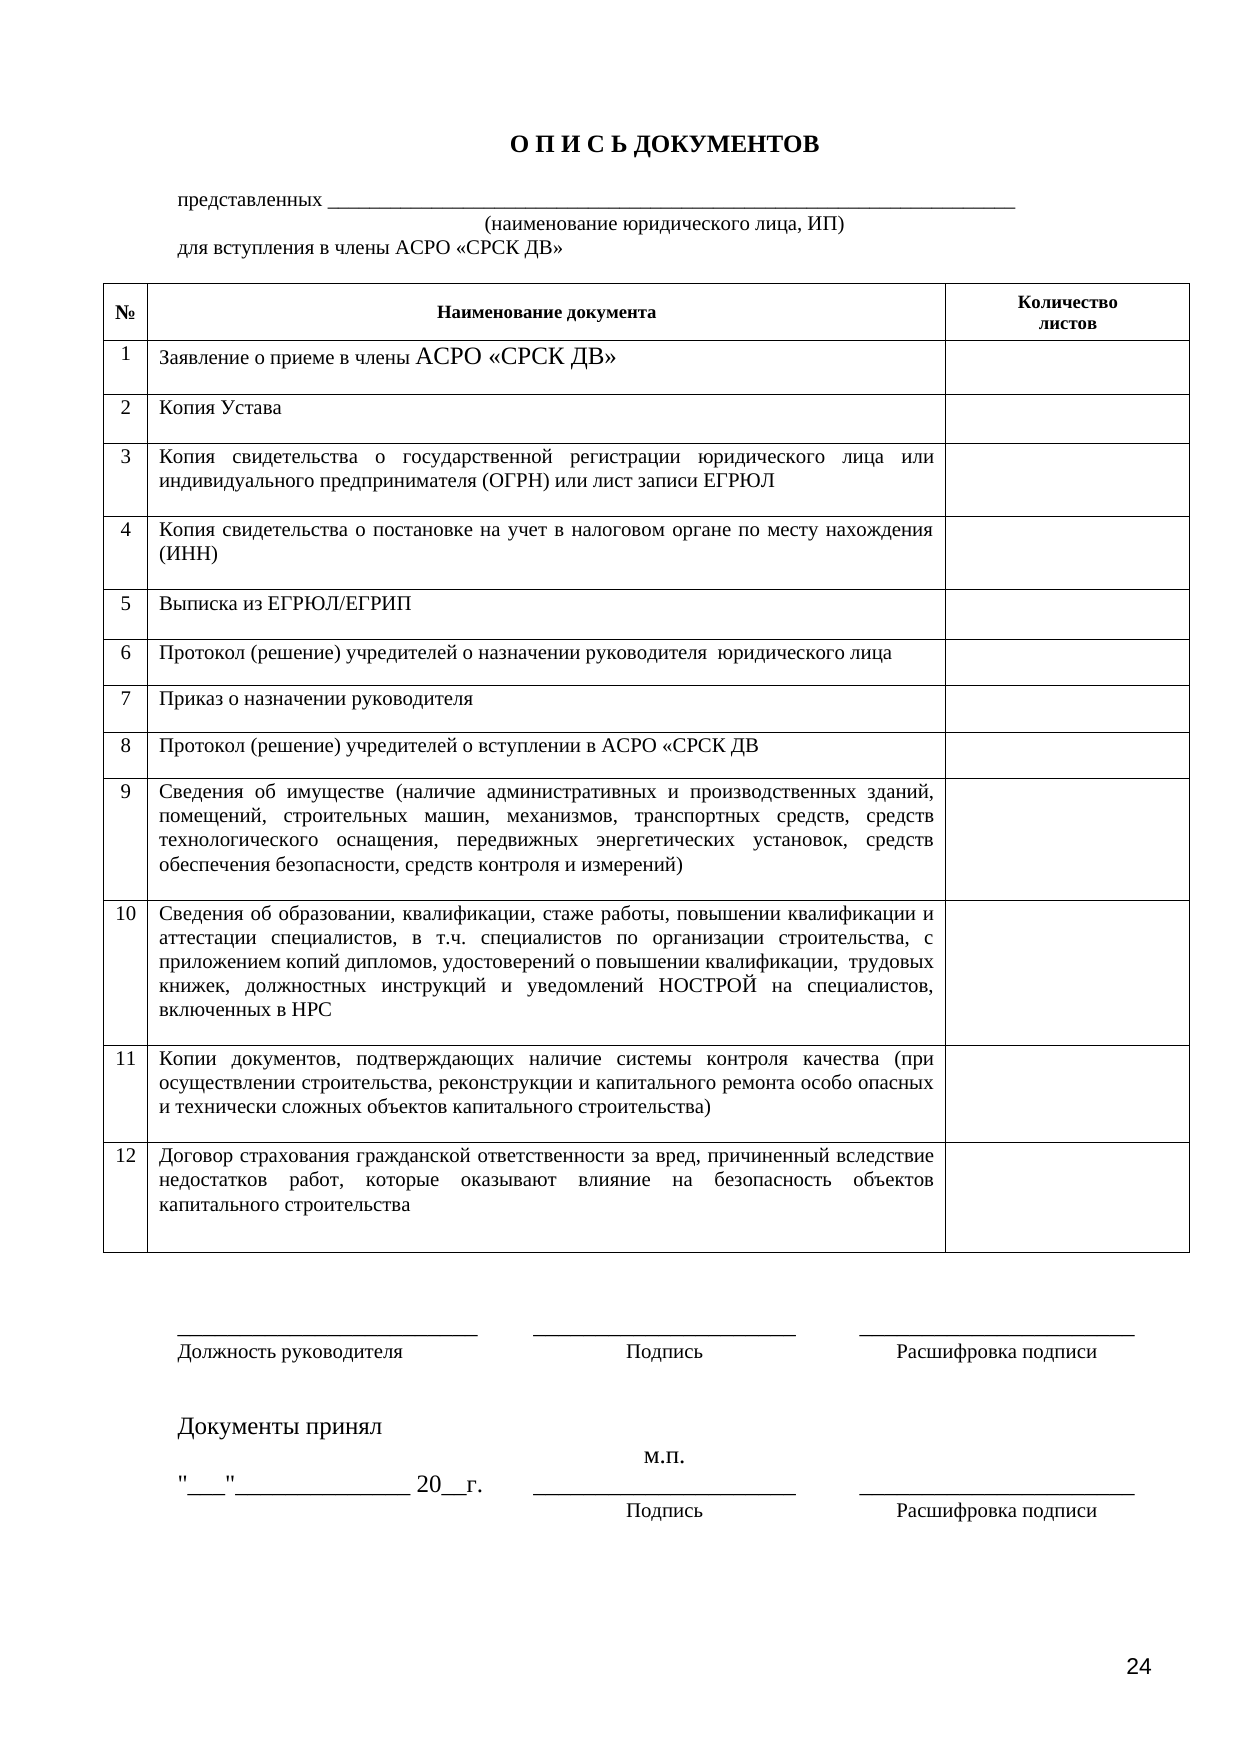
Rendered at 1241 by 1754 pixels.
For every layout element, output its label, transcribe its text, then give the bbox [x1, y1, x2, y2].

table_cell 6 [104, 640, 147, 685]
table_cell Сведения об образовании, квалификации, стаже работы, повышении квалификации и аттестации специалистов, в т.ч. специалистов по организации строительства, с приложением копий дипломов, удостоверений о повышении квалификации, трудовых книжек, должностных инструкций и уведомлений НОСТРОЙ на специалистов, включенных в НРС [148, 901, 945, 1045]
table_header ______________________ Расшифровка подписи [831, 1282, 1163, 1411]
table_header _____________________ Подпись [498, 1282, 831, 1411]
table_cell ______________________ Расшифровка подписи [831, 1411, 1163, 1522]
table_cell 5 [104, 590, 147, 638]
table_cell [946, 444, 1189, 516]
table_cell [946, 640, 1189, 685]
table_cell 12 [104, 1143, 147, 1252]
table_header Наименование документа [148, 284, 945, 340]
table_header Количество листов [946, 284, 1189, 340]
table_cell 11 [104, 1046, 147, 1142]
table_cell [946, 590, 1189, 638]
table_cell [946, 1143, 1189, 1252]
table_cell 9 [104, 779, 147, 899]
table_cell 4 [104, 517, 147, 589]
table_cell Сведения об имуществе (наличие административных и производственных зданий, помещений, строительных машин, механизмов, транспортных средств, средств технологического оснащения, передвижных энергетических установок, средств обеспечения безопасности, средств контроля и измерений) [148, 779, 945, 899]
table_cell 2 [104, 395, 147, 443]
table_cell Копия Устава [148, 395, 945, 443]
table_cell Копия свидетельства о государственной регистрации юридического лица или индивидуального предпринимателя (ОГРН) или лист записи ЕГРЮЛ [148, 444, 945, 516]
table_cell Договор страхования гражданской ответственности за вред, причиненный вследствие недостатков работ, которые оказывают влияние на безопасность объектов капитального строительства [148, 1143, 945, 1252]
table_cell 3 [104, 444, 147, 516]
table_cell Протокол (решение) учредителей о назначении руководителя юридического лица [148, 640, 945, 685]
table_cell [946, 733, 1189, 778]
table_header ________________________ Должность руководителя [166, 1282, 498, 1411]
table_cell Копии документов, подтверждающих наличие системы контроля качества (при осуществлении строительства, реконструкции и капитального ремонта особо опасных и технически сложных объектов капитального строительства) [148, 1046, 945, 1142]
table_cell Протокол (решение) учредителей о вступлении в АСРО «СРСК ДВ [148, 733, 945, 778]
table_cell Копия свидетельства о постановке на учет в налоговом органе по месту нахождения (ИНН) [148, 517, 945, 589]
text (наименование юридического лица, ИП) [177, 211, 1152, 235]
table_cell [946, 901, 1189, 1045]
table_cell м.п. _____________________ Подпись [498, 1411, 831, 1522]
table_cell 8 [104, 733, 147, 778]
table_cell 1 [104, 341, 147, 394]
table_header № [104, 284, 147, 340]
text для вступления в члены АСРО «СРСК ДВ» [177, 235, 1152, 259]
table_cell [946, 517, 1189, 589]
table_cell Приказ о назначении руководителя [148, 686, 945, 732]
table_cell [946, 341, 1189, 394]
table_cell [946, 1046, 1189, 1142]
table_cell Заявление о приеме в члены АСРО «СРСК ДВ» [148, 341, 945, 394]
table_cell 10 [104, 901, 147, 1045]
text представленных __________________________________________________________________ [177, 187, 1152, 211]
table_cell [946, 779, 1189, 899]
text О П И С Ь ДОКУМЕНТОВ [177, 129, 1152, 158]
table_cell [946, 686, 1189, 732]
table_cell Документы принял "___"______________ 20__г. [166, 1411, 498, 1522]
table_cell Выписка из ЕГРЮЛ/ЕГРИП [148, 590, 945, 638]
table_cell 7 [104, 686, 147, 732]
table_cell [946, 395, 1189, 443]
